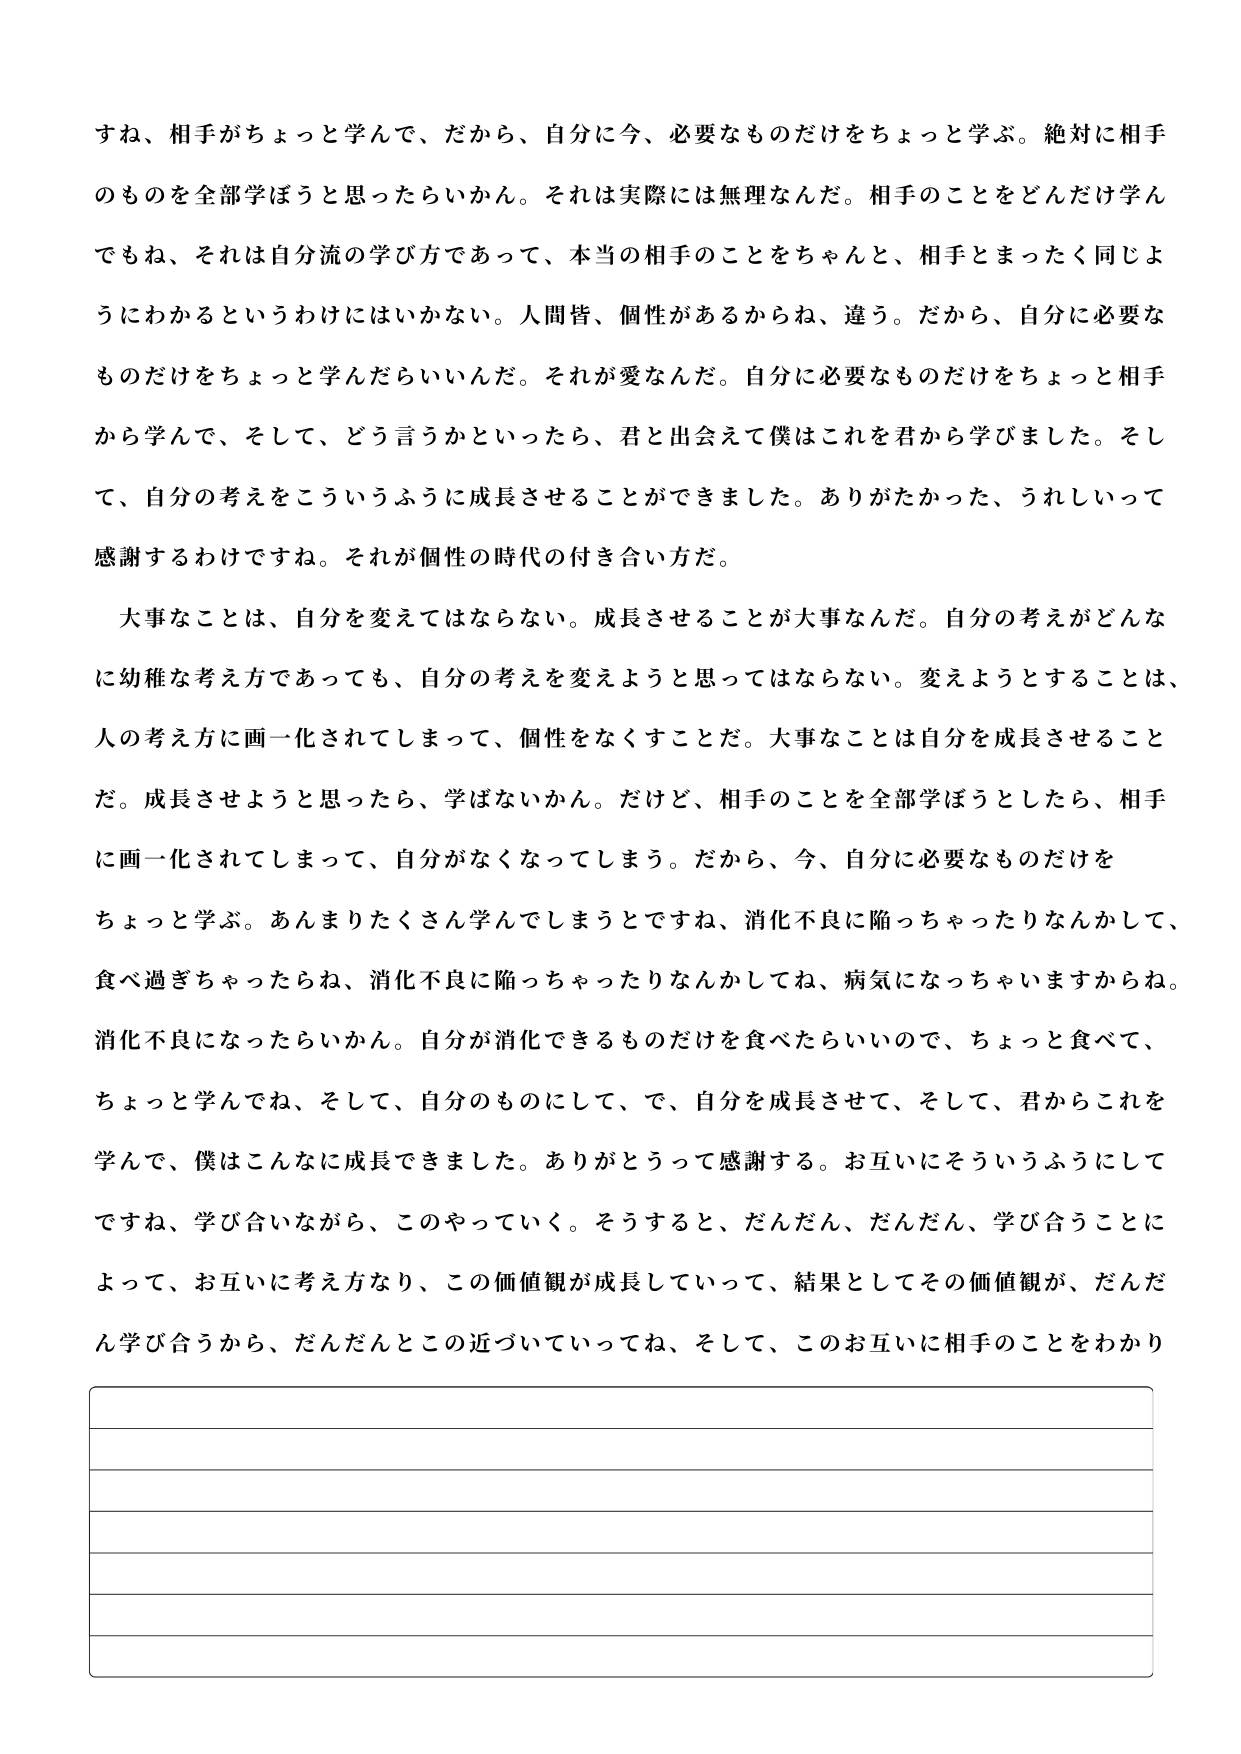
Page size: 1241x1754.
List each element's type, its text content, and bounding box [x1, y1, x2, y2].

picture [88, 1386, 1154, 1678]
